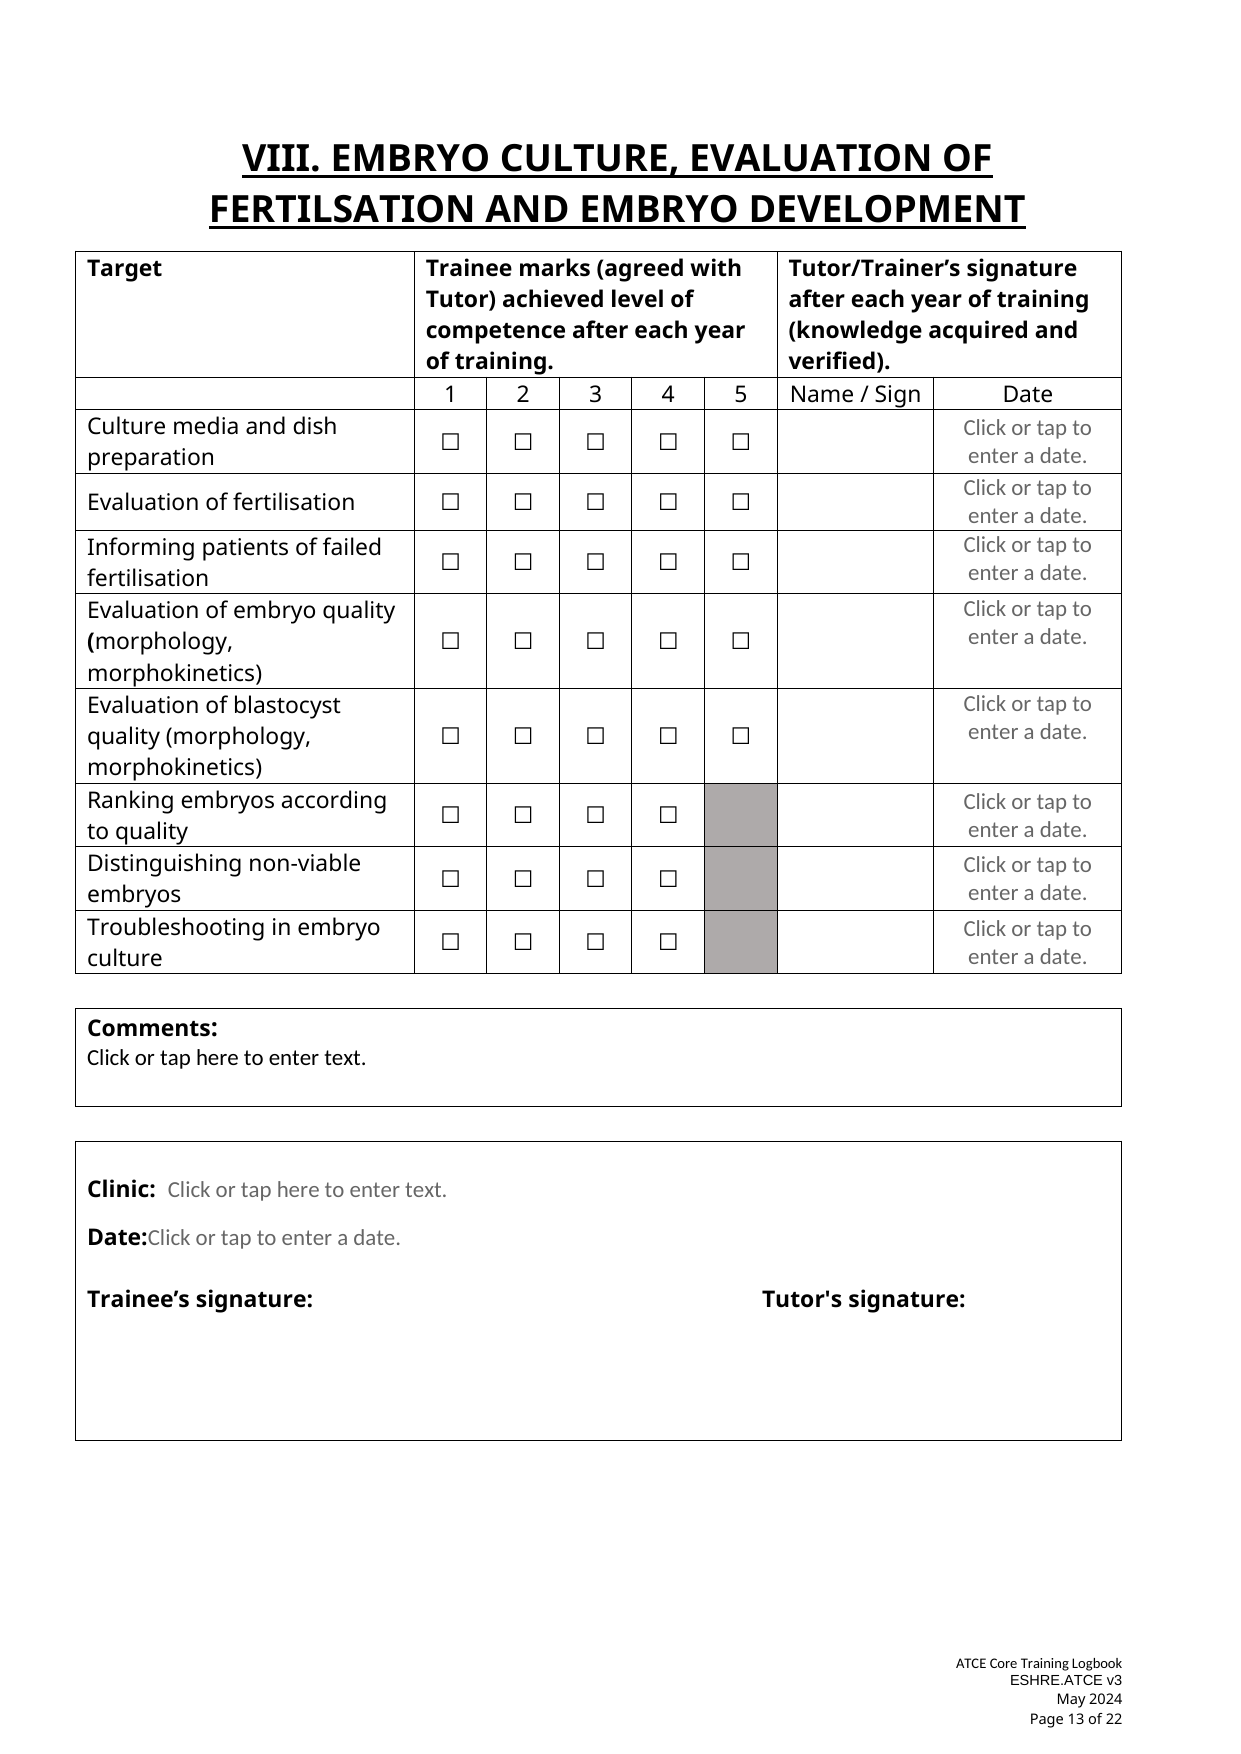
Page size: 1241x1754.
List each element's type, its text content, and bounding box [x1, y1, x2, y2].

table_cell [778, 784, 933, 846]
table_cell 4 [632, 378, 704, 409]
table_cell [778, 911, 933, 973]
table_cell 2 [487, 378, 559, 409]
table_cell ☐ [415, 689, 486, 783]
table_cell ☐ [705, 474, 777, 529]
table_cell [778, 474, 933, 529]
table_cell ☐ [705, 689, 777, 783]
table_cell Date [934, 378, 1121, 409]
table_cell [705, 911, 777, 973]
table_cell ☐ [487, 689, 559, 783]
table_cell Troubleshooting in embryo culture [76, 911, 414, 973]
table_cell ☐ [632, 474, 704, 529]
table_cell 5 [705, 378, 777, 409]
table_cell ☐ [560, 594, 631, 688]
table_cell ☐ [415, 594, 486, 688]
table_cell [778, 594, 933, 688]
table_cell ☐ [487, 474, 559, 529]
table_cell ☐ [487, 531, 559, 593]
table_header Clinic: Date: Trainee’s signature: Tutor's signature: [76, 1142, 1121, 1439]
table_cell Name / Sign [778, 378, 933, 409]
table_cell [778, 410, 933, 472]
table_cell ☐ [632, 594, 704, 688]
table_cell [778, 689, 933, 783]
table_cell [705, 784, 777, 846]
table_cell Culture media and dish preparation [76, 410, 414, 472]
table_cell [778, 847, 933, 910]
table_cell [76, 378, 414, 409]
table_header Trainee marks (agreed with Tutor) achieved level of competence after each year of training. [415, 252, 777, 377]
table_cell Ranking embryos according to quality [76, 784, 414, 846]
table_cell ☐ [705, 594, 777, 688]
table_cell ☐ [560, 689, 631, 783]
table_header Comments: [76, 1009, 1121, 1106]
table_cell Informing patients of failed fertilisation [76, 531, 414, 593]
table_cell 3 [560, 378, 631, 409]
table_cell Distinguishing non-viable embryos [76, 847, 414, 910]
table_cell ☐ [487, 594, 559, 688]
table_cell Evaluation of fertilisation [76, 474, 414, 529]
table_cell ☐ [632, 531, 704, 593]
table_cell [705, 847, 777, 910]
table_cell ☐ [705, 531, 777, 593]
table_cell ☐ [632, 689, 704, 783]
table_cell ☐ [415, 531, 486, 593]
table_cell 1 [415, 378, 486, 409]
table_header Tutor/Trainer’s signature after each year of training (knowledge acquired and verified). [778, 252, 1121, 377]
table_cell ☐ [560, 531, 631, 593]
table_cell Evaluation of blastocyst quality (morphology, morphokinetics) [76, 689, 414, 783]
table_cell ☐ [560, 474, 631, 529]
table_cell ☐ [415, 474, 486, 529]
table_header Target [76, 252, 414, 377]
table_cell Evaluation of embryo quality (morphology, morphokinetics) [76, 594, 414, 688]
text VIII. EMBRYO CULTURE, EVALUATION OF FERTILSATION AND EMBRYO DEVELOPMENT [112, 132, 1122, 234]
table_cell [778, 531, 933, 593]
